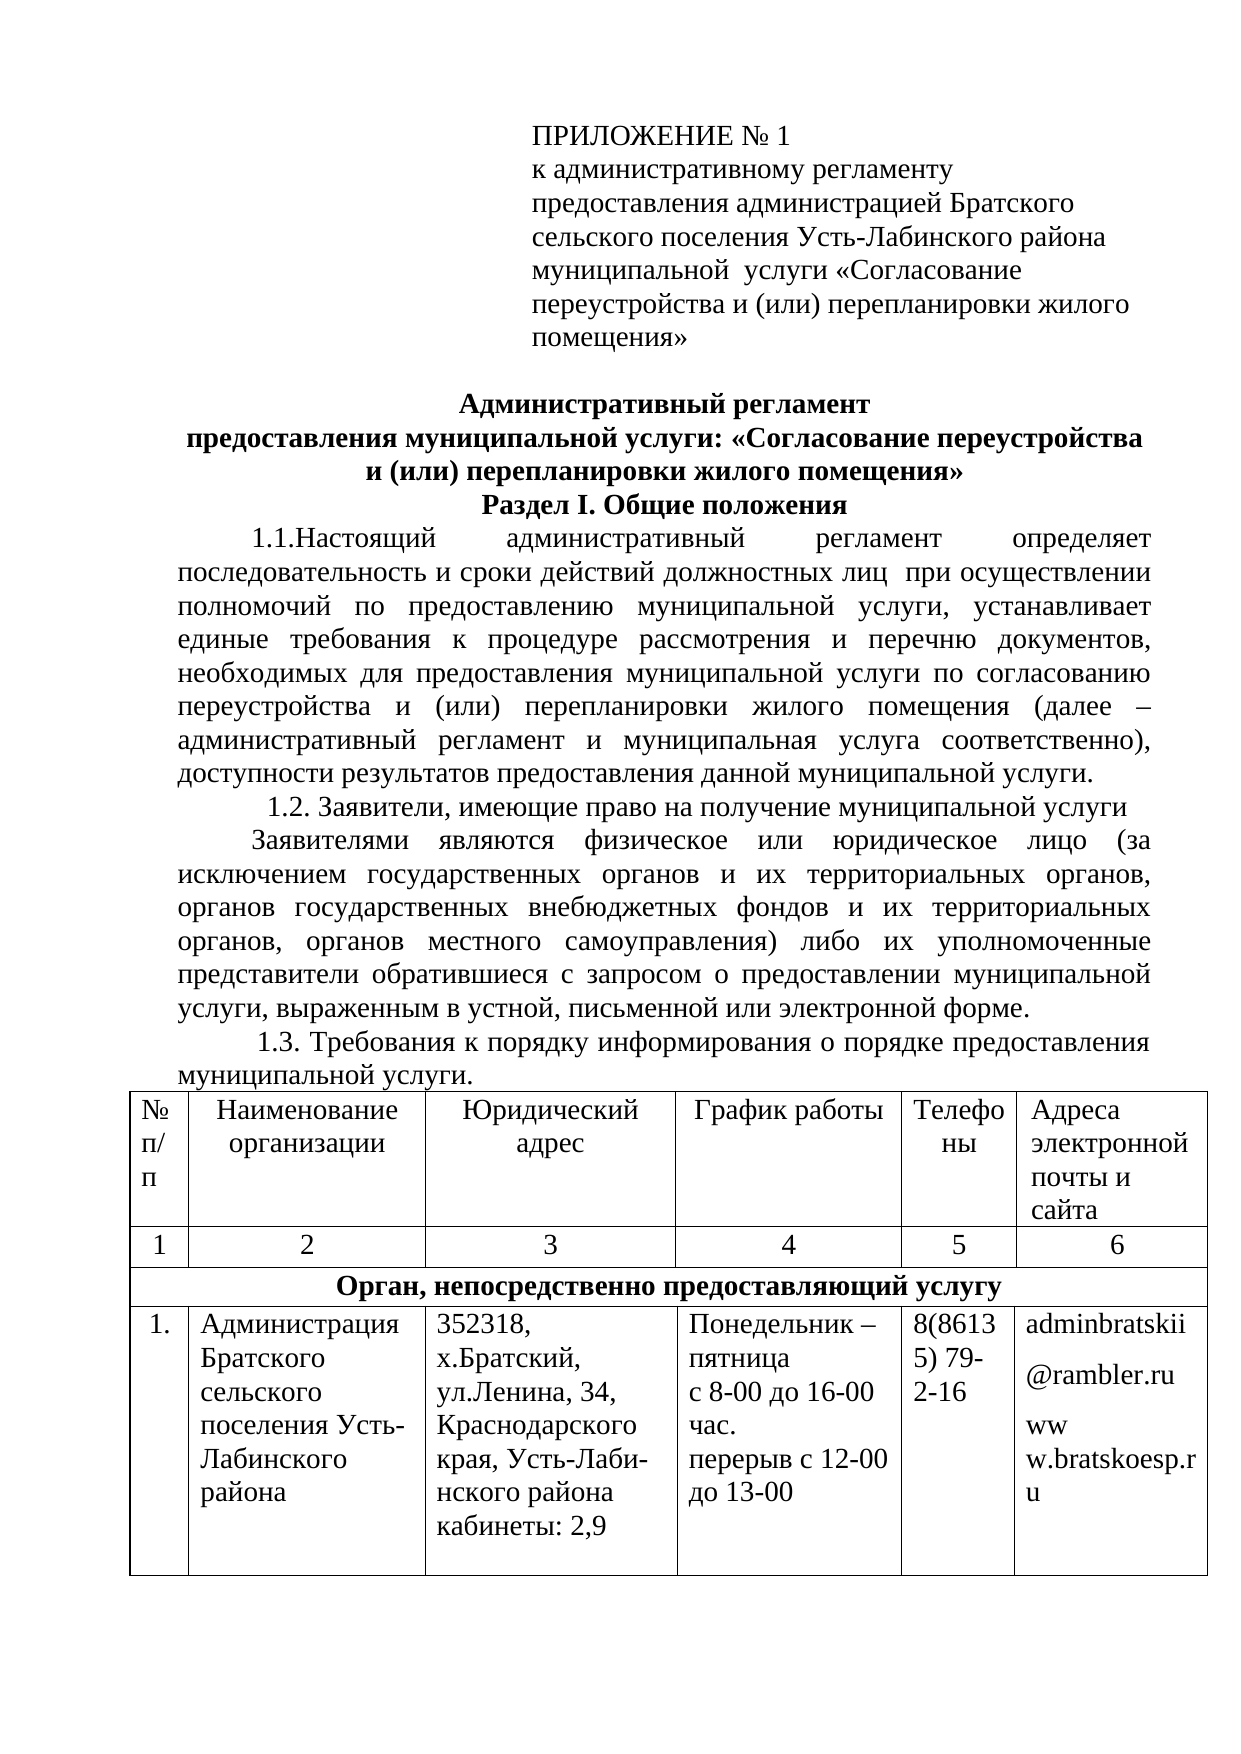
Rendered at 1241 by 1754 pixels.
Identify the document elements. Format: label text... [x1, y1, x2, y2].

table_header Юридический адрес [426, 1092, 675, 1226]
table_cell 4 [676, 1227, 901, 1267]
text 1.1.Настоящий административный регламент определяет последовательность и сроки действий должностных лиц при осуществлении полномочий по предоставлению муниципальной услуги, устанавливает единые требования к процедуре рассмотрения и перечню документов, необходимых для предоставления муниципальной услуги по согласованию переустройства и (или) перепланировки жилого помещения (далее – административный регламент и муниципальная услуга соответственно), доступности результатов предоставления данной муниципальной услуги. [177, 521, 1152, 789]
table_cell 352318, х.Братский, ул.Ленина, 34, Краснодарского края, Усть-Лаби-нского района кабинеты: 2,9 [426, 1307, 677, 1575]
table_cell 1. [131, 1307, 188, 1575]
table_header График работы [676, 1092, 901, 1226]
text Раздел I. Общие положения [177, 487, 1152, 521]
text предоставления муниципальной услуги: «Согласование переустройства и (или) перепланировки жилого помещения» [177, 420, 1152, 487]
text Заявителями являются физическое или юридическое лицо (за исключением государственных органов и их территориальных органов, органов государственных внебюджетных фондов и их территориальных органов, органов местного самоуправления) либо их уполномоченные представители обратившиеся с запросом о предоставлении муниципальной услуги, выраженным в устной, письменной или электронной форме. [177, 822, 1152, 1024]
table_header № п/п [131, 1092, 188, 1226]
table_cell 1 [131, 1227, 188, 1267]
table_header Наименование организации [189, 1092, 425, 1226]
text 1.3. Требования к порядку информирования о порядке предоставления муниципальной услуги. [177, 1024, 1152, 1091]
text 1.2. Заявители, имеющие право на получение муниципальной услуги [177, 789, 1152, 822]
table_cell Орган, непосредственно предоставляющий услугу [131, 1268, 1207, 1306]
table_cell Администрация Братского сельского поселения Усть-Лабинского района [189, 1307, 425, 1575]
table_cell Понедельник – пятница с 8-00 до 16-00 час. перерыв с 12-00 до 13-00 [678, 1307, 901, 1575]
table_header Адреса электронной почты и сайта [1017, 1092, 1207, 1226]
table_cell 8(86135) 79-2-16 [902, 1307, 1014, 1575]
table_cell 3 [426, 1227, 675, 1267]
table_cell adminbratskii @rambler.ru www.bratskoesp.ru [1015, 1307, 1207, 1575]
table_cell 5 [902, 1227, 1016, 1267]
table_cell 2 [189, 1227, 425, 1267]
text Административный регламент [177, 386, 1152, 420]
text предоставления администрацией Братского сельского поселения Усть-Лабинского района муниципальной услуги «Согласование переустройства и (или) перепланировки жилого помещения» [532, 185, 1152, 353]
table_cell 6 [1017, 1227, 1207, 1267]
title к административному регламенту [532, 152, 1152, 185]
table_header Телефоны [902, 1092, 1016, 1226]
text Приложение № 1 [532, 118, 1152, 152]
